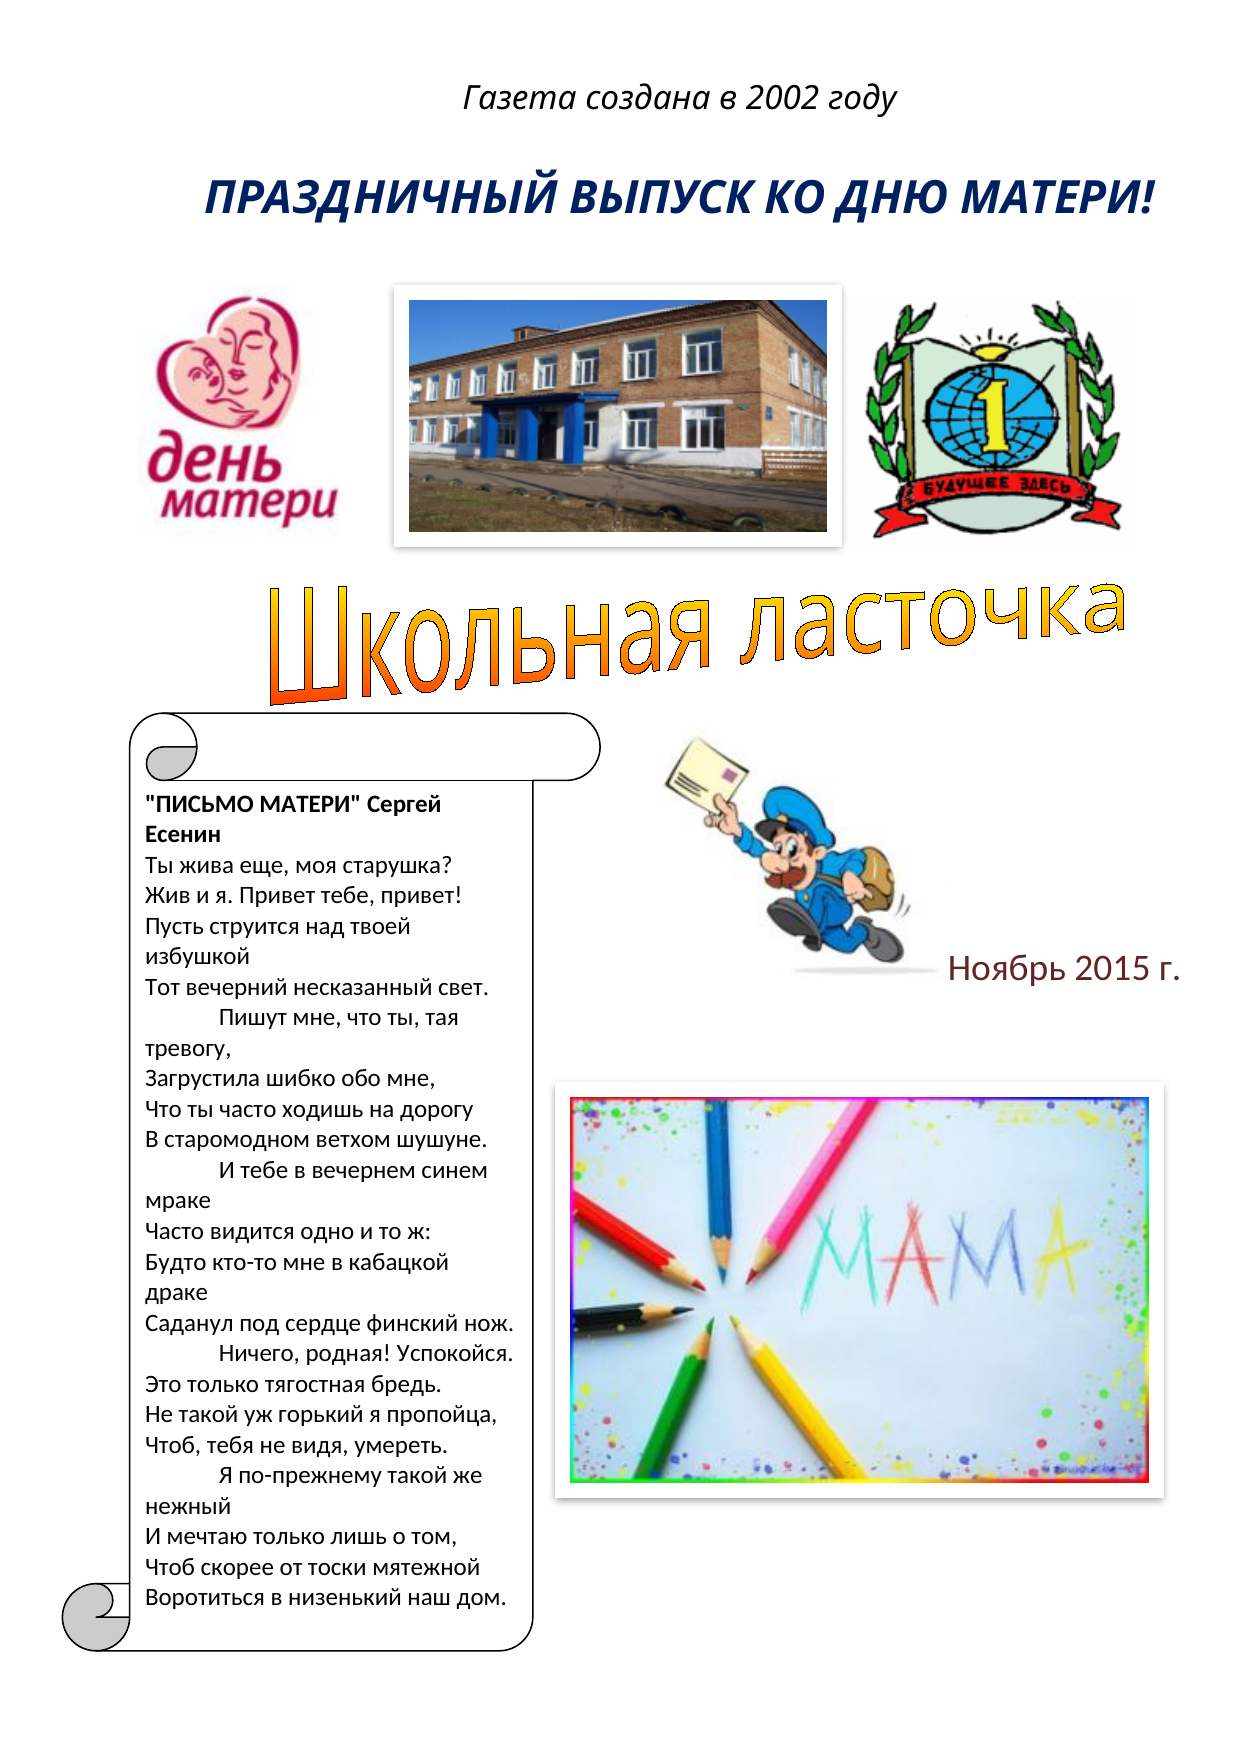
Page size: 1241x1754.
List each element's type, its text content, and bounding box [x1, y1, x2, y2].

picture [409, 300, 827, 532]
picture [657, 727, 948, 981]
text ПРАЗДНИЧНЫЙ ВЫПУСК КО ДНЮ МАТЕРИ! [177, 165, 1181, 227]
picture [570, 1097, 1149, 1483]
picture [88, 261, 390, 547]
picture [846, 296, 1137, 547]
text Газета создана в 2002 году [177, 74, 1181, 119]
